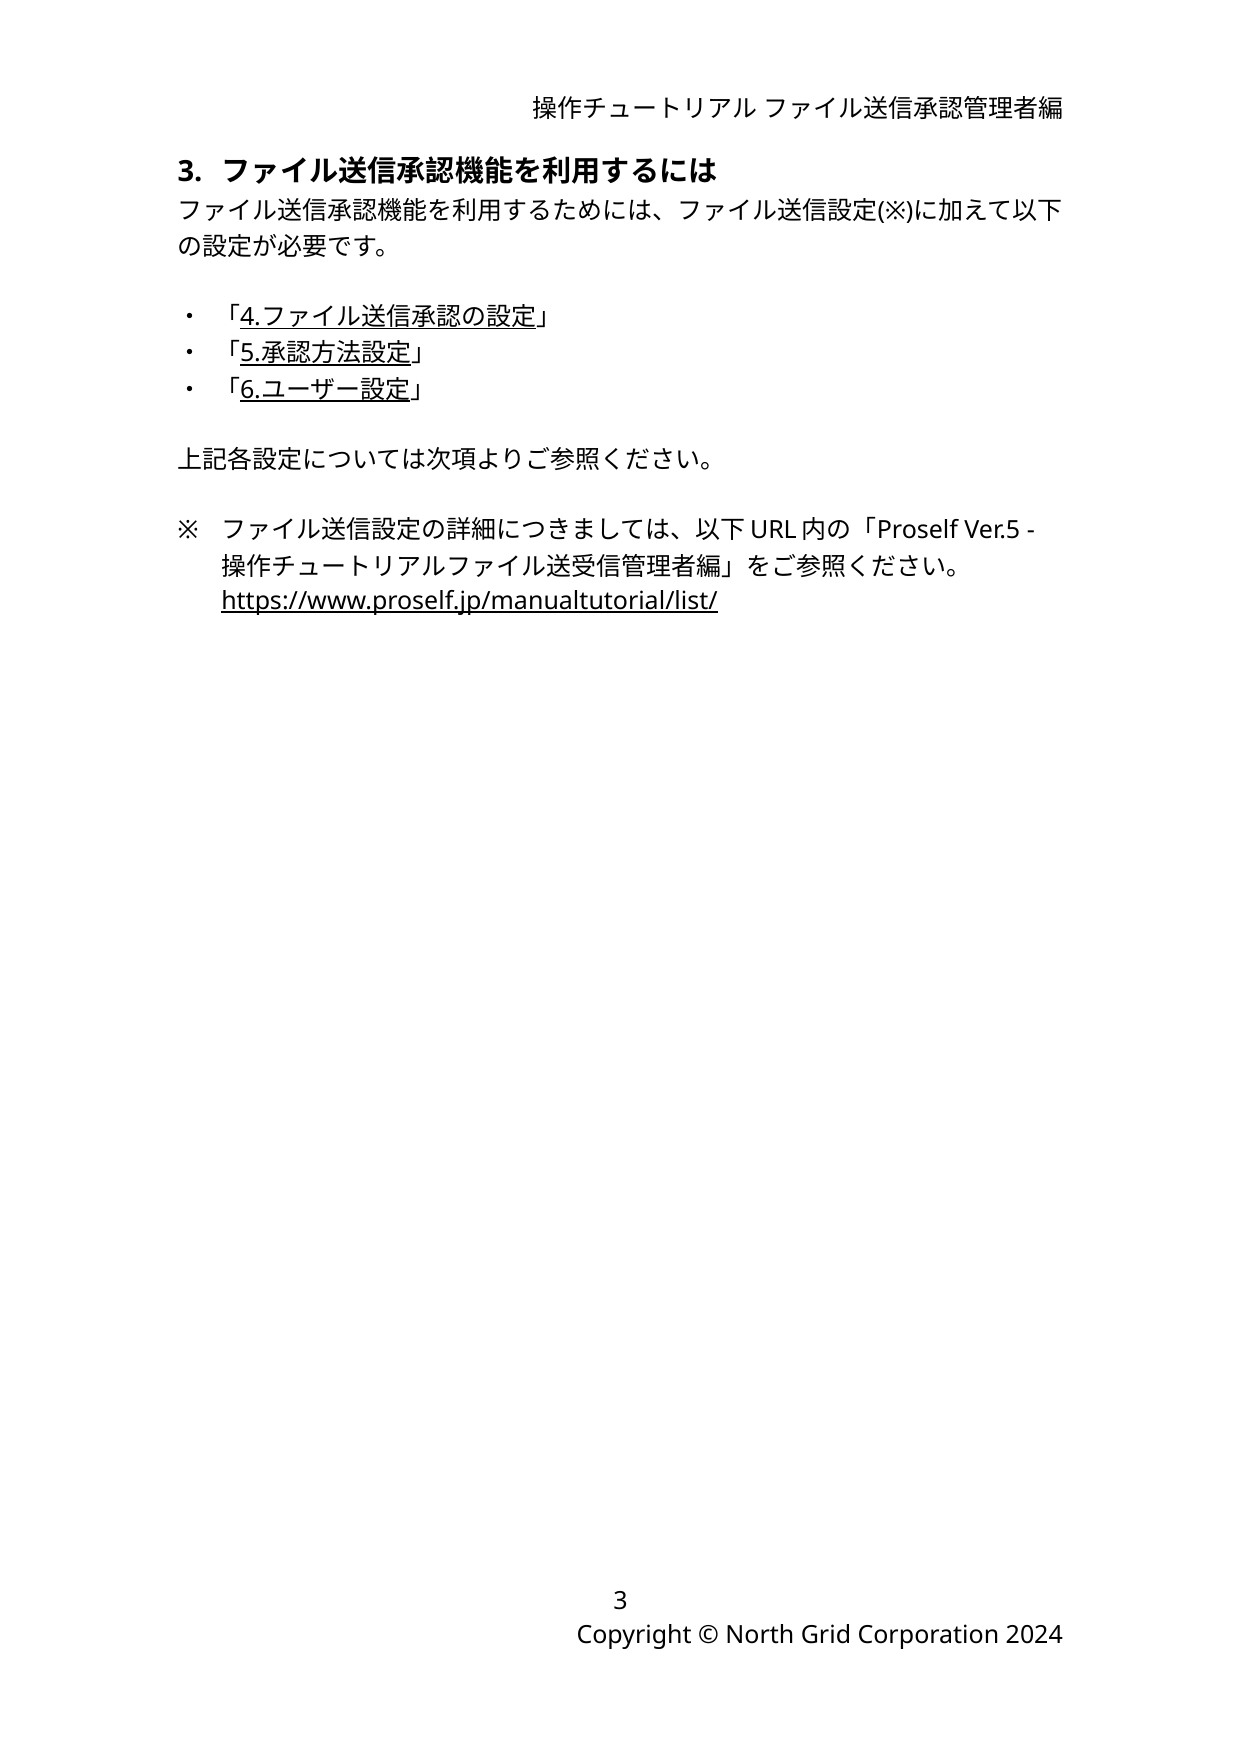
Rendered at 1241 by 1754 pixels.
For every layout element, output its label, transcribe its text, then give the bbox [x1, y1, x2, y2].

text ファイル送信承認機能を利用するためには、ファイル送信設定(※)に加えて以下の設定が必要です。 [177, 190, 1063, 263]
subtitle ファイル送信承認機能を利用するには [177, 148, 1063, 190]
list 「6.ユーザー設定」 [177, 369, 1063, 405]
list 「5.承認方法設定」 [177, 333, 1063, 369]
list ファイル送信設定の詳細につきましては、以下URL内の「Proself Ver.5 - 操作チュートリアルファイル送受信管理者編」をご参照ください。 https://www.proself.jp/manualtutorial/list/ [177, 510, 1063, 616]
text 上記各設定については次項よりご参照ください。 [177, 439, 1063, 476]
list 「4.ファイル送信承認の設定」 [177, 297, 1063, 333]
